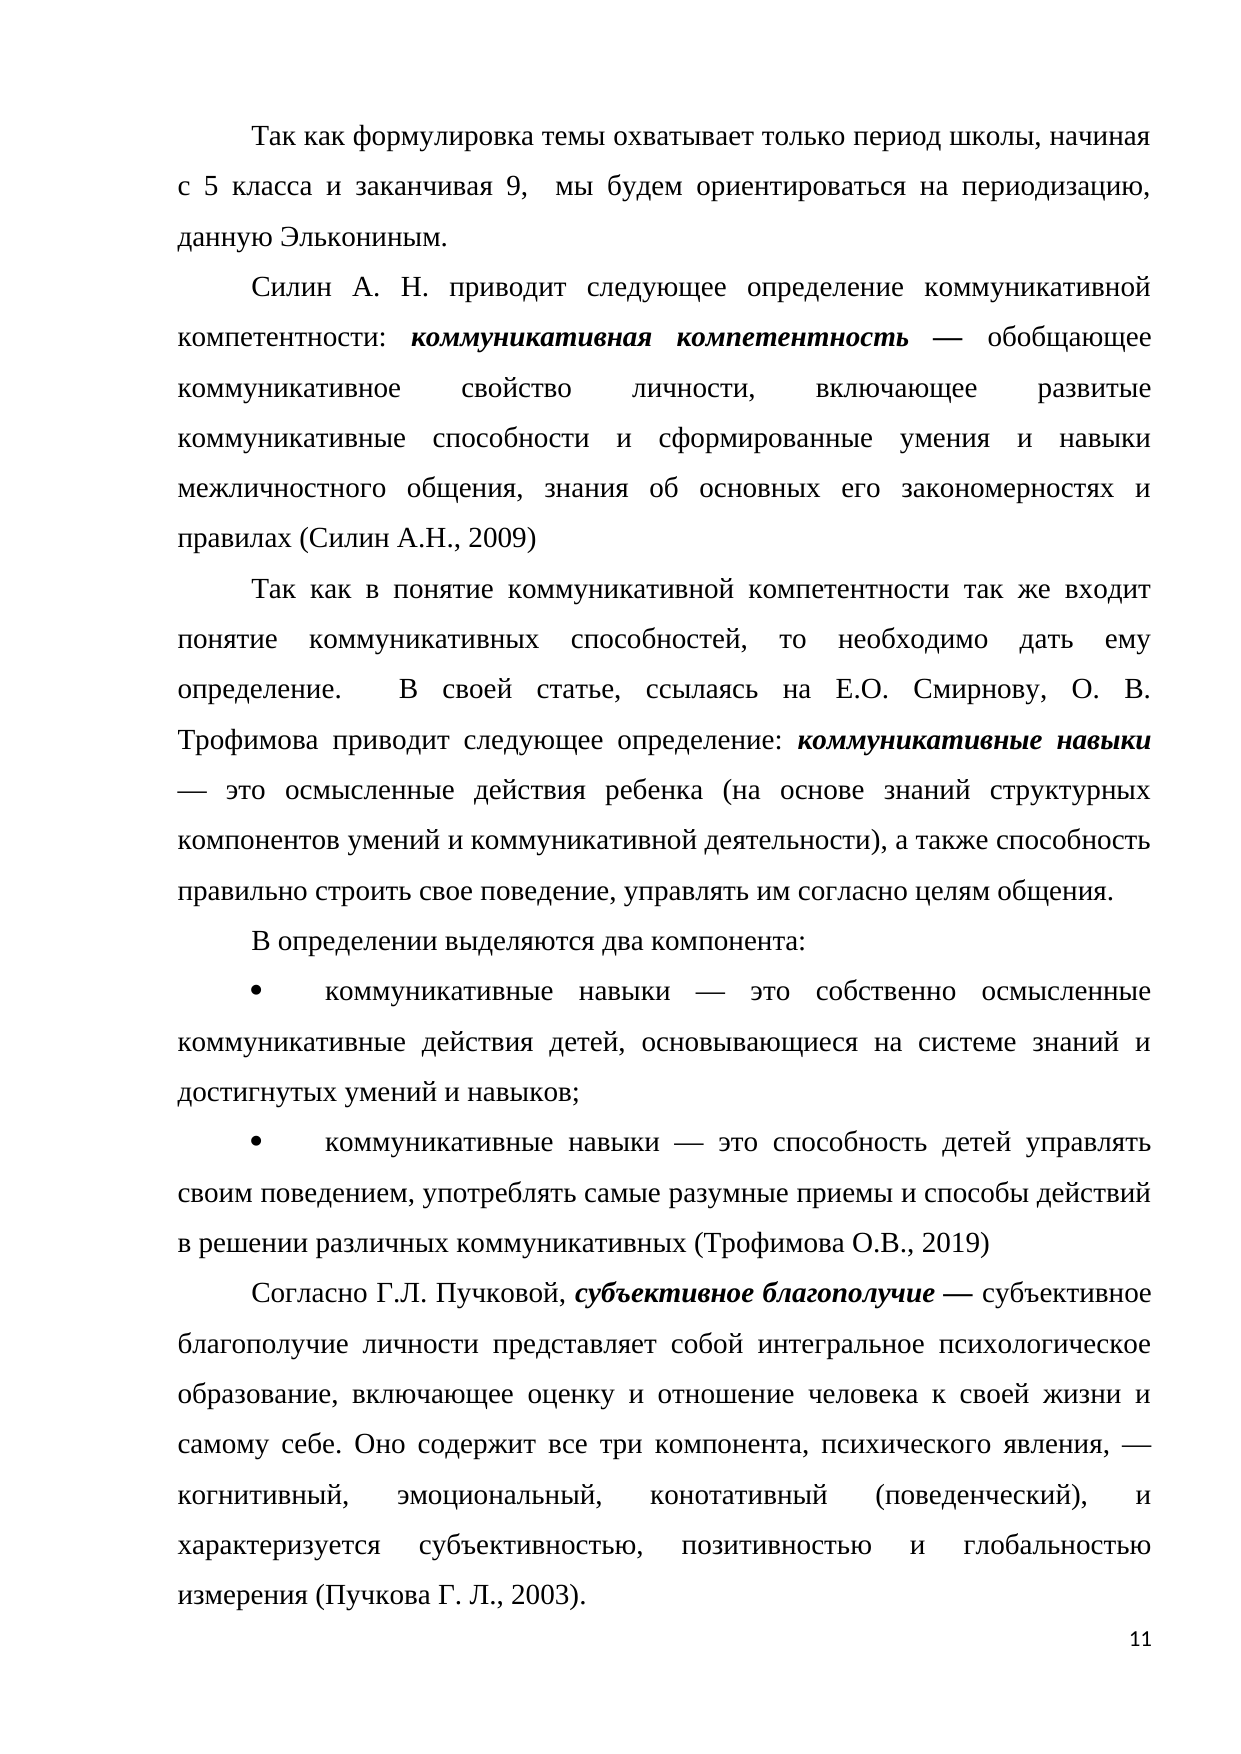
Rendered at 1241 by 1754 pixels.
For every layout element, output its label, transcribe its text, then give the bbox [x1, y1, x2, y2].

text Силин А. Н. приводит следующее определение коммуникативной компетентности: коммуникативная компетентность — обобщающее коммуникативное свойство личности, включающее развитые коммуникативные способности и сформированные умения и навыки межличностного общения, знания об основных его закономерностях и правилах (Силин А.Н., 2009) [177, 269, 1152, 554]
text Согласно Г.Л. Пучковой, субъективное благополучие — субъективное благополучие личности представляет собой интегральное психологическое образование, включающее оценку и отношение человека к своей жизни и самому себе. Оно содержит все три компонента, психического явления, — когнитивный, эмоциональный, конотативный (поведенческий), и характеризуется субъективностью, позитивностью и глобальностью измерения (Пучкова Г. Л., 2003). [177, 1276, 1152, 1611]
text В определении выделяются два компонента: [177, 923, 1152, 957]
list коммуникативные навыки — это способность детей управлять своим поведением, употреблять самые разумные приемы и способы действий в решении различных коммуникативных (Трофимова О.В., 2019) [177, 1124, 1152, 1259]
text Так как в понятие коммуникативной компетентности так же входит понятие коммуникативных способностей, то необходимо дать ему определение. В своей статье, ссылаясь на Е.О. Смирнову, О. В. Трофимова приводит следующее определение: коммуникативные навыки — это осмысленные действия ребенка (на основе знаний структурных компонентов умений и коммуникативной деятельности), а также способность правильно строить свое поведение, управлять им согласно целям общения. [177, 571, 1152, 906]
text Так как формулировка темы охватывает только период школы, начиная с 5 класса и заканчивая 9, мы будем ориентироваться на периодизацию, данную Элькониным. [177, 118, 1152, 252]
list коммуникативные навыки — это собственно осмысленные коммуникативные действия детей, основывающиеся на системе знаний и достигнутых умений и навыков; [177, 973, 1152, 1108]
